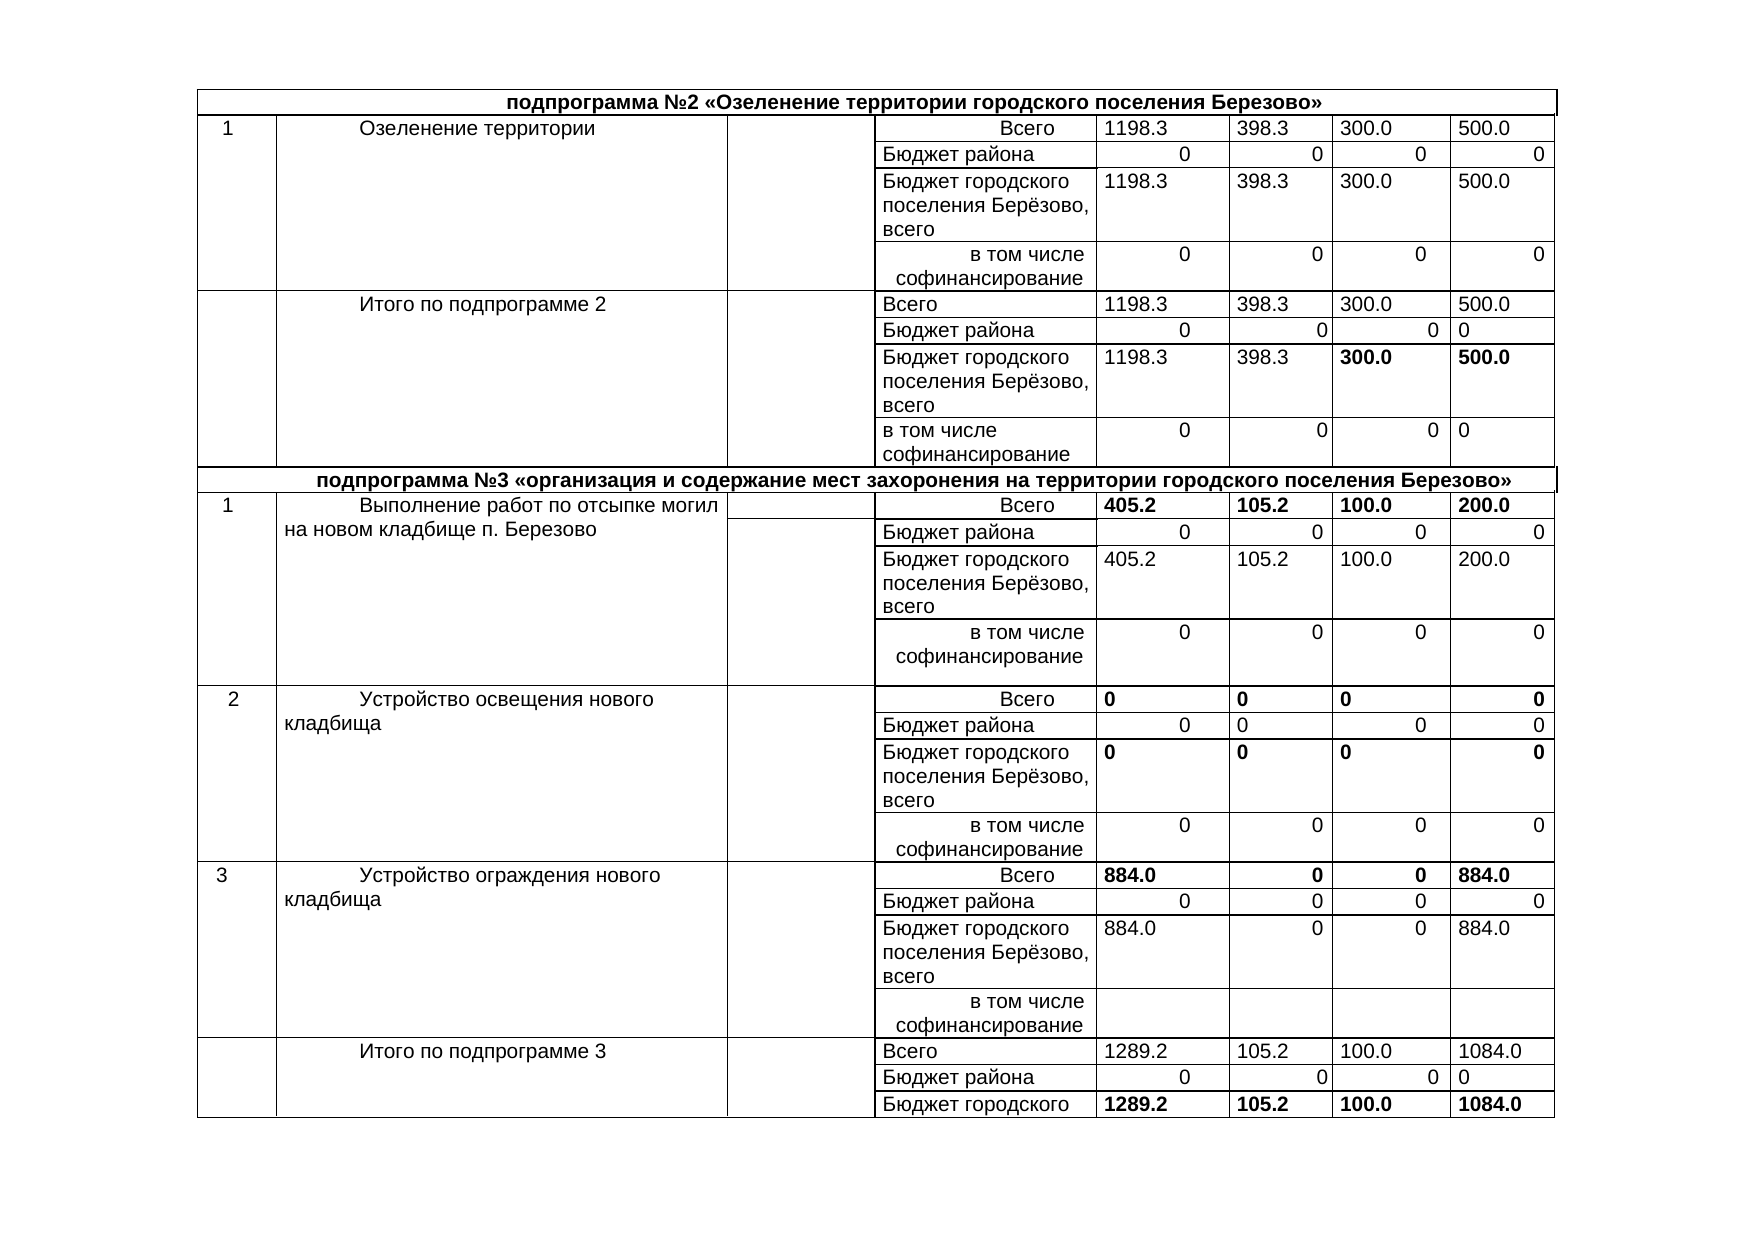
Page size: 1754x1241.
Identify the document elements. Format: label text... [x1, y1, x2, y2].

table_cell Всего [876, 292, 1096, 317]
table_cell 200.0 [1451, 493, 1554, 518]
table_cell [198, 291, 276, 466]
table_cell 0 [1097, 1065, 1229, 1090]
table_cell Озеленение территории [277, 116, 727, 290]
table_cell 0 [1451, 713, 1554, 738]
table_cell 300.0 [1333, 292, 1450, 317]
table_cell 0 [1451, 418, 1554, 466]
table_cell [728, 862, 874, 1037]
table_cell 0 [1230, 519, 1332, 545]
table_cell 0 [1451, 889, 1554, 914]
table_cell 1289.2 [1097, 1092, 1229, 1117]
table_cell 2 [198, 686, 276, 861]
table_cell Бюджет района [876, 713, 1096, 738]
table_cell 0 [1451, 687, 1554, 712]
table_cell Бюджет городского поселения Берёзово, всего [876, 916, 1096, 988]
table_cell 1 [198, 116, 276, 290]
table_cell Бюджет городского поселения Берёзово, всего [876, 345, 1096, 417]
table_cell 0 [1230, 620, 1332, 685]
table_cell [1097, 989, 1229, 1037]
table_cell 100.0 [1333, 1092, 1450, 1117]
table_cell 0 [1097, 519, 1229, 545]
table_cell 300.0 [1333, 345, 1450, 417]
table_cell 0 [1230, 318, 1332, 343]
table_cell 500.0 [1451, 168, 1554, 241]
table_cell 0 [1333, 620, 1450, 685]
table_cell 0 [1451, 740, 1554, 812]
table_cell 0 [1230, 713, 1332, 738]
table_cell 398.3 [1230, 168, 1332, 241]
table_cell 0 [1333, 863, 1450, 888]
table_cell подпрограмма №3 «организация и содержание мест захоронения на территории городского поселения Березово» [198, 466, 1556, 492]
table_cell Бюджет района [876, 318, 1096, 343]
table_cell Устройство освещения нового кладбища [277, 686, 727, 861]
table_cell 0 [1230, 142, 1332, 167]
table_cell в том числе софинансирование [876, 418, 1096, 466]
table_cell 0 [1097, 687, 1229, 712]
table_cell 0 [1333, 889, 1450, 914]
table_cell 500.0 [1451, 116, 1554, 141]
table_cell Всего [876, 116, 1096, 141]
table_cell 0 [1230, 916, 1332, 988]
table_cell 100.0 [1333, 1039, 1450, 1064]
table_cell 0 [1230, 687, 1332, 712]
table_cell 884.0 [1097, 916, 1229, 988]
table_cell 100.0 [1333, 546, 1450, 618]
table_cell Бюджет городского поселения Берёзово, всего [876, 740, 1096, 812]
table_cell 0 [1097, 142, 1229, 167]
table_cell 0 [1097, 318, 1229, 343]
table_cell [728, 519, 874, 685]
table_cell 0 [1230, 813, 1332, 861]
table_cell [1451, 989, 1554, 1037]
table_cell [728, 493, 874, 518]
table_cell 0 [1230, 418, 1332, 466]
table_cell Выполнение работ по отсыпке могил на новом кладбище п. Березово [277, 493, 727, 685]
table_cell в том числе софинансирование [876, 989, 1096, 1037]
table_cell 0 [1097, 713, 1229, 738]
table_cell 884.0 [1097, 863, 1229, 888]
table_cell 0 [1451, 519, 1554, 545]
table_cell Всего [876, 687, 1096, 712]
table_cell в том числе софинансирование [876, 242, 1096, 290]
table_cell [728, 686, 874, 861]
table_cell 0 [1333, 519, 1450, 545]
table_cell Устройство ограждения нового кладбища [277, 862, 727, 1037]
table_cell 0 [1097, 740, 1229, 812]
table_cell Бюджет района [876, 142, 1096, 167]
table_cell 0 [1451, 242, 1554, 290]
table_cell 0 [1333, 813, 1450, 861]
table_cell 405.2 [1097, 546, 1229, 618]
table_cell 1 [198, 493, 276, 685]
table_cell [198, 1038, 277, 1117]
table_cell 0 [1451, 620, 1554, 685]
table_cell 1198.3 [1097, 292, 1229, 317]
table_cell Бюджет района [876, 889, 1096, 914]
table_cell 1198.3 [1097, 116, 1229, 141]
table_cell 0 [1230, 740, 1332, 812]
table_cell 300.0 [1333, 168, 1450, 241]
table_cell [728, 291, 874, 466]
table_cell 500.0 [1451, 292, 1554, 317]
table_cell Бюджет городского поселения Берёзово, всего [876, 547, 1096, 618]
table_cell 0 [1097, 620, 1229, 685]
table_cell Итого по подпрограмме 2 [277, 291, 727, 466]
table_cell 105.2 [1230, 1039, 1332, 1064]
table_cell в том числе софинансирование [876, 813, 1096, 861]
table_cell [1333, 989, 1450, 1037]
table_cell 0 [1333, 1065, 1450, 1090]
table_cell 0 [1333, 687, 1450, 712]
table_cell в том числе софинансирование [876, 620, 1096, 685]
table_cell 0 [1333, 916, 1450, 988]
table_cell Бюджет района [876, 1065, 1096, 1090]
table_cell 0 [1333, 142, 1450, 167]
table_cell 0 [1333, 740, 1450, 812]
table_cell Всего [876, 493, 1096, 518]
table_cell 0 [1230, 1065, 1332, 1090]
table_cell 1198.3 [1097, 345, 1229, 417]
table_cell 0 [1230, 863, 1332, 888]
table_cell 105.2 [1230, 546, 1332, 618]
table_cell [728, 141, 874, 290]
table_cell 398.3 [1230, 116, 1332, 141]
table_cell 1289.2 [1097, 1039, 1229, 1064]
table_cell 105.2 [1230, 1092, 1332, 1117]
table_cell 0 [1230, 242, 1332, 290]
table_cell 0 [1097, 813, 1229, 861]
table_cell 105.2 [1230, 493, 1332, 518]
table_cell 0 [1097, 418, 1229, 466]
table_cell Всего [876, 863, 1096, 888]
table_cell 0 [1097, 242, 1229, 290]
table_cell 1084.0 [1451, 1039, 1554, 1064]
table_cell 0 [1333, 242, 1450, 290]
table_cell Итого по подпрограмме 3 [277, 1038, 728, 1117]
table_cell Бюджет района [876, 520, 1096, 545]
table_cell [876, 1092, 1096, 1117]
table_cell 0 [1333, 318, 1450, 343]
table_cell 884.0 [1451, 916, 1554, 988]
table_cell 0 [1333, 418, 1450, 466]
table_cell [728, 1038, 874, 1117]
table_cell [728, 116, 874, 141]
table_cell 0 [1230, 889, 1332, 914]
table_cell 0 [1451, 142, 1554, 167]
table_cell 100.0 [1333, 493, 1450, 518]
table_cell 398.3 [1230, 292, 1332, 317]
table_cell Всего [876, 1039, 1096, 1064]
table_cell 3 [198, 862, 276, 1037]
table_cell 0 [1333, 713, 1450, 738]
table_cell [1230, 989, 1332, 1037]
table_cell 200.0 [1451, 546, 1554, 618]
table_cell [876, 169, 1096, 241]
table_cell 0 [1451, 813, 1554, 861]
table_cell 1198.3 [1097, 168, 1229, 241]
table_cell подпрограмма №2 «Озеленение территории городского поселения Березово» [198, 90, 1556, 114]
table_cell 500.0 [1451, 345, 1554, 417]
table_cell 0 [1451, 1065, 1554, 1090]
table_cell 1084.0 [1451, 1092, 1554, 1117]
table_cell 405.2 [1097, 493, 1229, 518]
table_cell 0 [1451, 318, 1554, 343]
table_cell 300.0 [1333, 116, 1450, 141]
table_cell 0 [1097, 889, 1229, 914]
table_cell 398.3 [1230, 345, 1332, 417]
table_cell 884.0 [1451, 863, 1554, 888]
